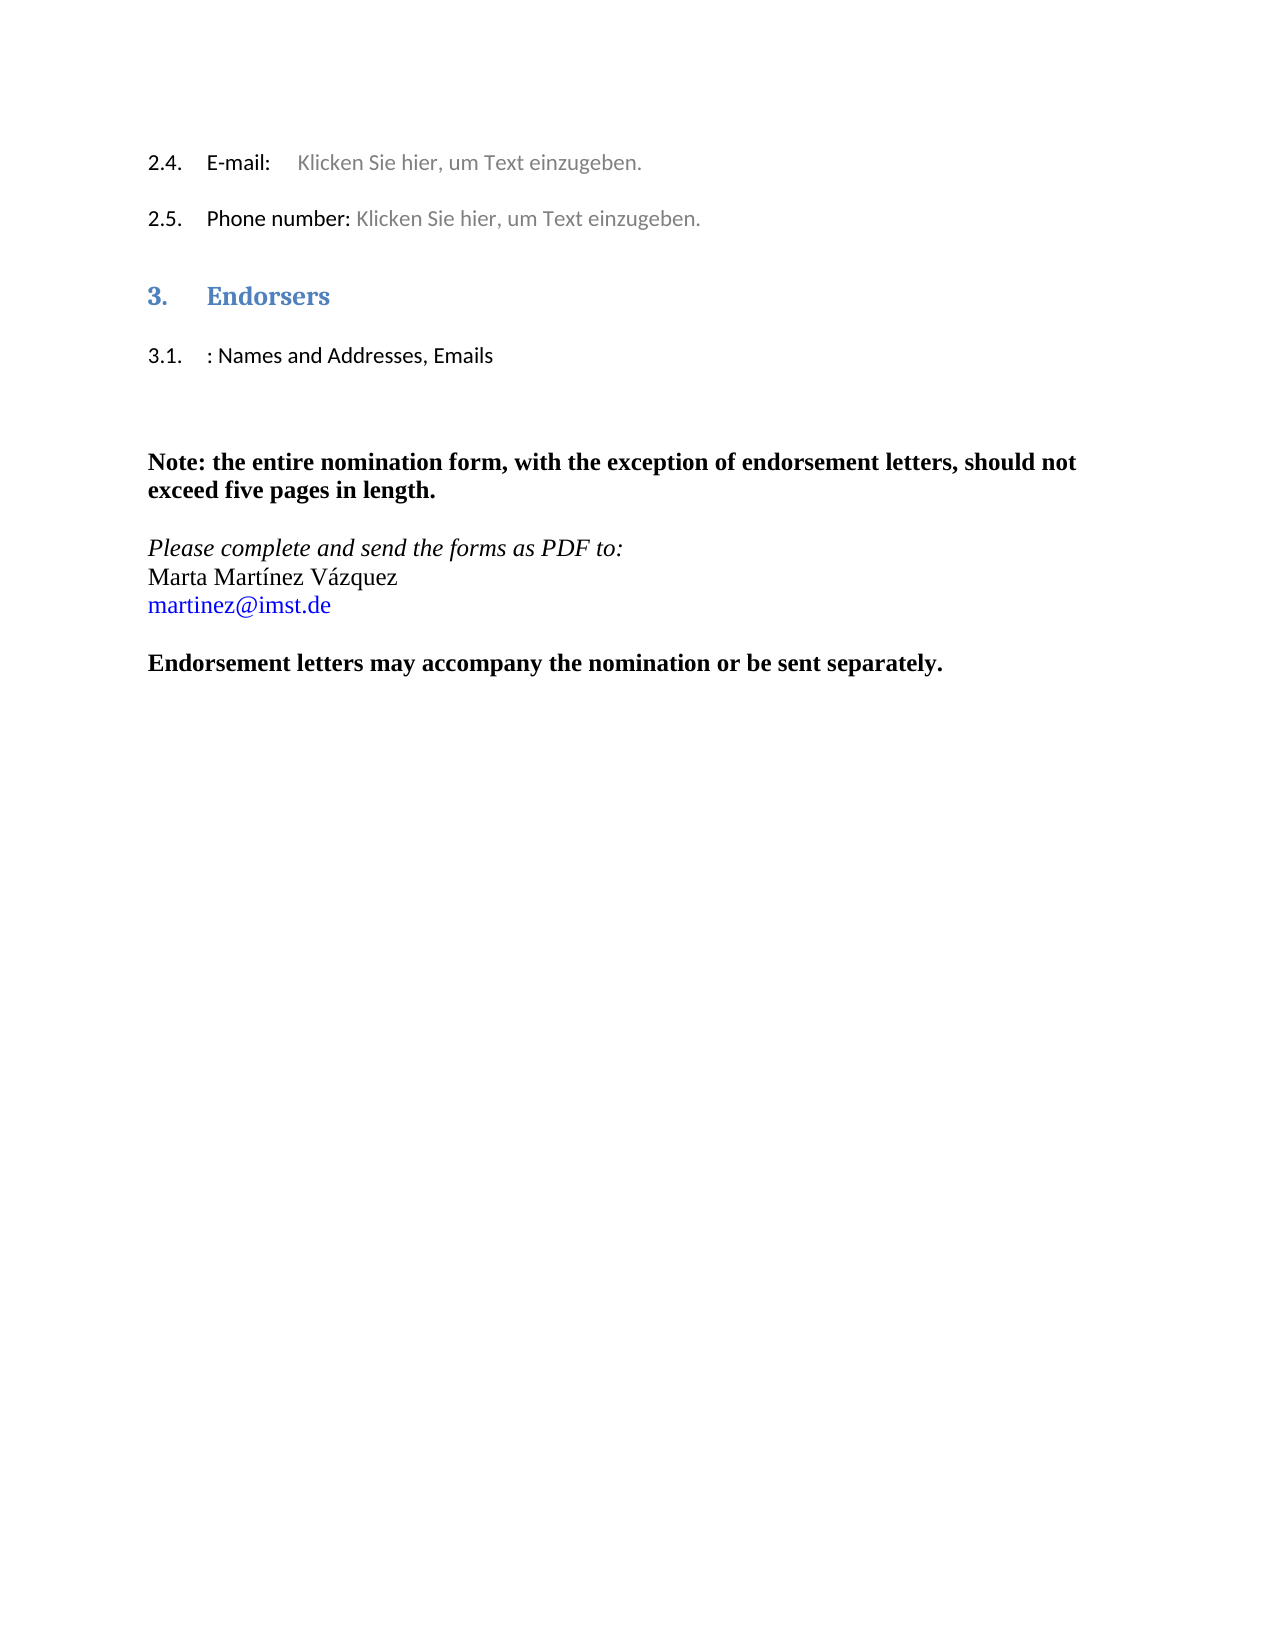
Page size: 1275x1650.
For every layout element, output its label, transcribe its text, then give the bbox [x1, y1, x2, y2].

text martinez@imst.de [148, 591, 1127, 619]
list : Names and Addresses, Emails [148, 341, 1127, 369]
text Endorsement letters may accompany the nomination or be sent separately. [148, 648, 1127, 677]
list E-mail: [148, 148, 1127, 176]
text Please complete and send the forms as PDF to: [148, 533, 1127, 562]
text Marta Martínez Vázquez [148, 562, 1127, 591]
text Note: the entire nomination form, with the exception of endorsement letters, should not exceed five pages in length. [148, 447, 1127, 504]
list Phone number: [148, 204, 1127, 232]
subtitle Endorsers [148, 281, 1127, 312]
